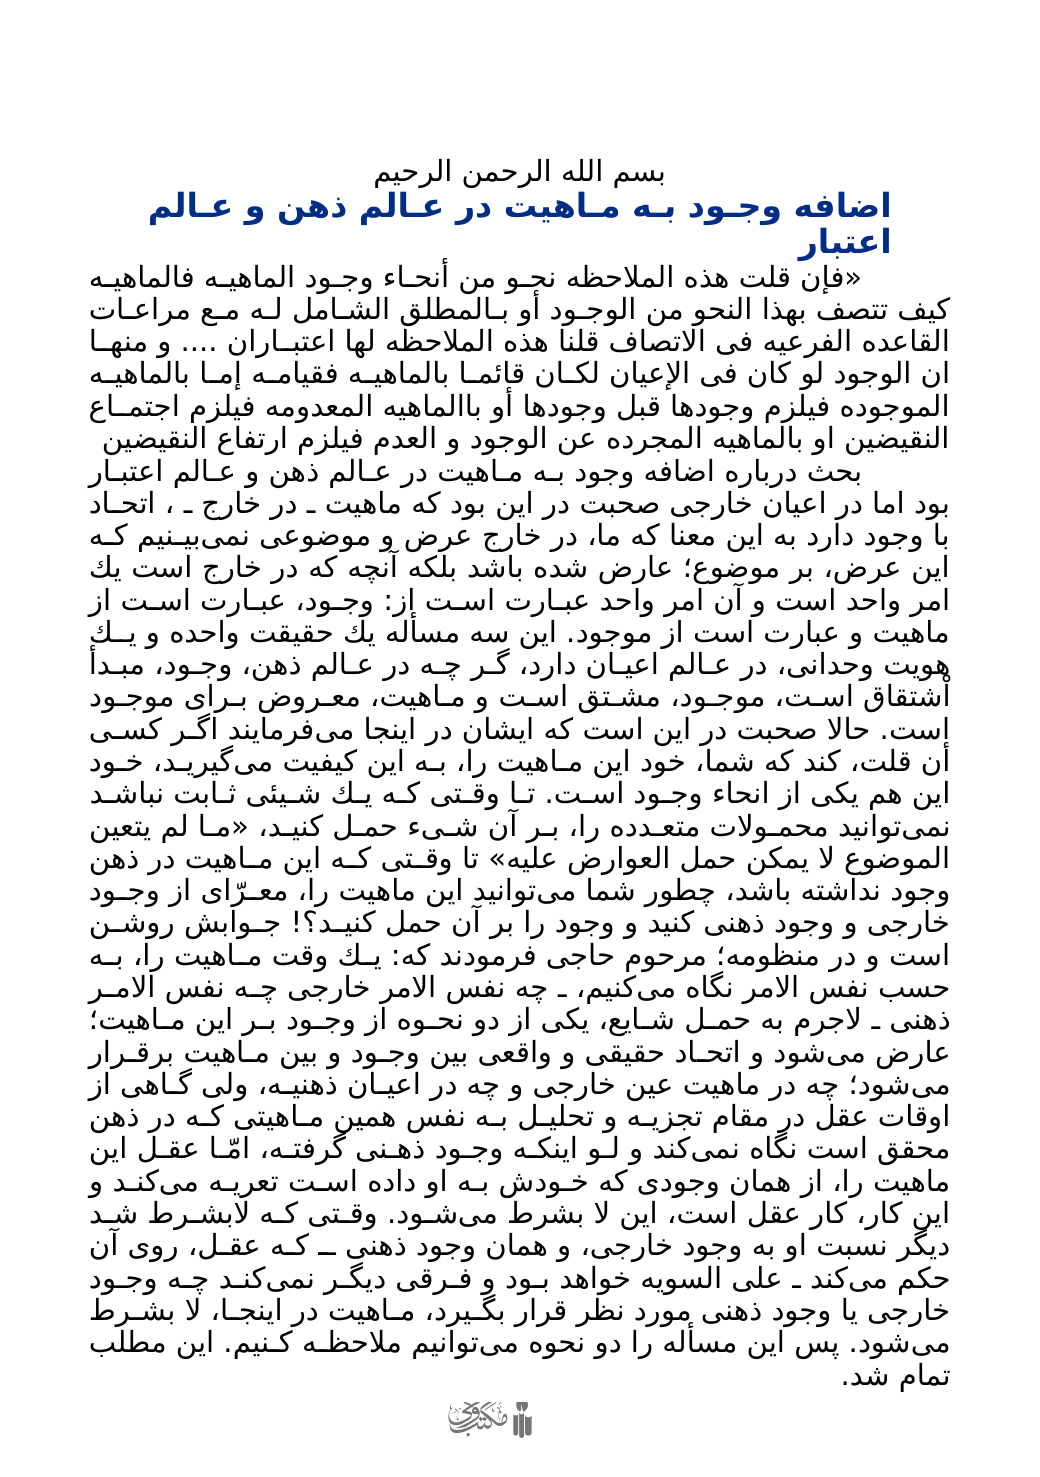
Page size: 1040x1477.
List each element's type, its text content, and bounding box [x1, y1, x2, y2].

text بحث درباره اضافه وجود به ماهیت در عالم ذهن و عالم اعتبار بود اما در اعیان خارجى صحبت در این بود كه ماهیت ـ در خارج ـ ، اتحاد با وجود دارد به این معنا كه ما، در خارج عرض و موضوعى نمى‌بینیم كه این عرض، بر موضوع؛ عارض شده باشد بلكه آنچه كه در خارج است یك امر واحد است و آن امر واحد عبارت است از: وجود، عبارت است از ماهیت و عبارت است از موجود. این سه مسأله یك حقیقت واحده و یك هویت وحدانى، در عالم اعیان دارد، گر چه در عالم ذهن، وجود، مبدأ اْشتقاق است، موجود، مشتق است و ماهیت، معروض براى موجود است. حالا صحبت در این است كه ایشان در اینجا مى‌فرمایند اگر كسى أن قلت، كند كه شما، خود این ماهیت را، به این كیفیت مى‌گیرید، خود این هم یكى از انحاء وجود است. تا وقتى كه یك شیئى ثابت نباشد نمى‌توانید محمولات متعدده را، بر آن شیء حمل كنید، «ما لم یتعین الموضوع لا یمكن حمل العوارض علیه» تا وقتى كه این ماهیت در ذهن وجود نداشته باشد، چطور شما مى‌توانید این ماهیت را، معرّاى از وجود خارجى و وجود ذهنى كنید و وجود را بر آن حمل كنید؟! جوابش روشن است و در منظومه؛ مرحوم حاجى فرمودند كه: یك وقت ماهیت را، به حسب نفس الامر نگاه مى‌كنیم، ـ چه نفس الامر خارجى چه نفس الامر ذهنى ـ لاجرم به حمل شایع، یكى از دو نحوه از وجود بر این ماهیت؛ عارض مى‌شود و اتحاد حقیقى و واقعى بین وجود و بین ماهیت برقرار مى‌شود؛ چه در ماهیت عین خارجى و چه در اعیان ذهنیه، ولى گاهى از اوقات عقل در مقام تجزیه و تحلیل به نفس همین ماهیتى كه در ذهن محقق است نگاه نمى‌كند و لو اینكه وجود ذهنى گرفته، امّا عقل این ماهیت را، از همان وجودى كه خودش به او داده است تعریه مى‌كند و این كار، كار عقل است، این لا بشرط مى‌شود. وقتى كه لابشرط شد دیگر نسبت او به وجود خارجى، و همان وجود ذهنى ـ كه عقل، روى آن حكم مى‌كند ـ على السویه خواهد بود و فرقى دیگر نمى‌كند چه وجود خارجى یا وجود ذهنى مورد نظر قرار بگیرد، ماهیت در اینجا، لا بشرط مى‌شود. پس این مسأله را دو نحوه مى‌توانیم ملاحظه كنیم. این مطلب تمام شد. [89, 455, 951, 1392]
text «فإن قلت هذه الملاحظه نحو من أنحاء وجود الماهیه فالماهیه کیف تتصف بهذا النحو من الوجود أو بالمطلق الشامل له مع مراعات القاعده الفرعیه فى الاتصاف قلنا هذه الملاحظه لها اعتباران .... و منها ان الوجود لو کان فى الإعیان لکان قائما بالماهیه فقیامه إما بالماهیه الموجوده فیلزم وجودها قبل وجودها أو باالماهیه المعدومه فیلزم اجتماع النقیضین او بالماهیه المجرده عن الوجود و العدم فیلزم ارتفاع النقیضین [89, 262, 951, 455]
picture [443, 1402, 537, 1438]
subtitle اضافه وجود به ماهیت در عالم ذهن و عالم اعتبار [148, 188, 892, 262]
text بسم الله الرحمن الرحیم [89, 156, 951, 188]
